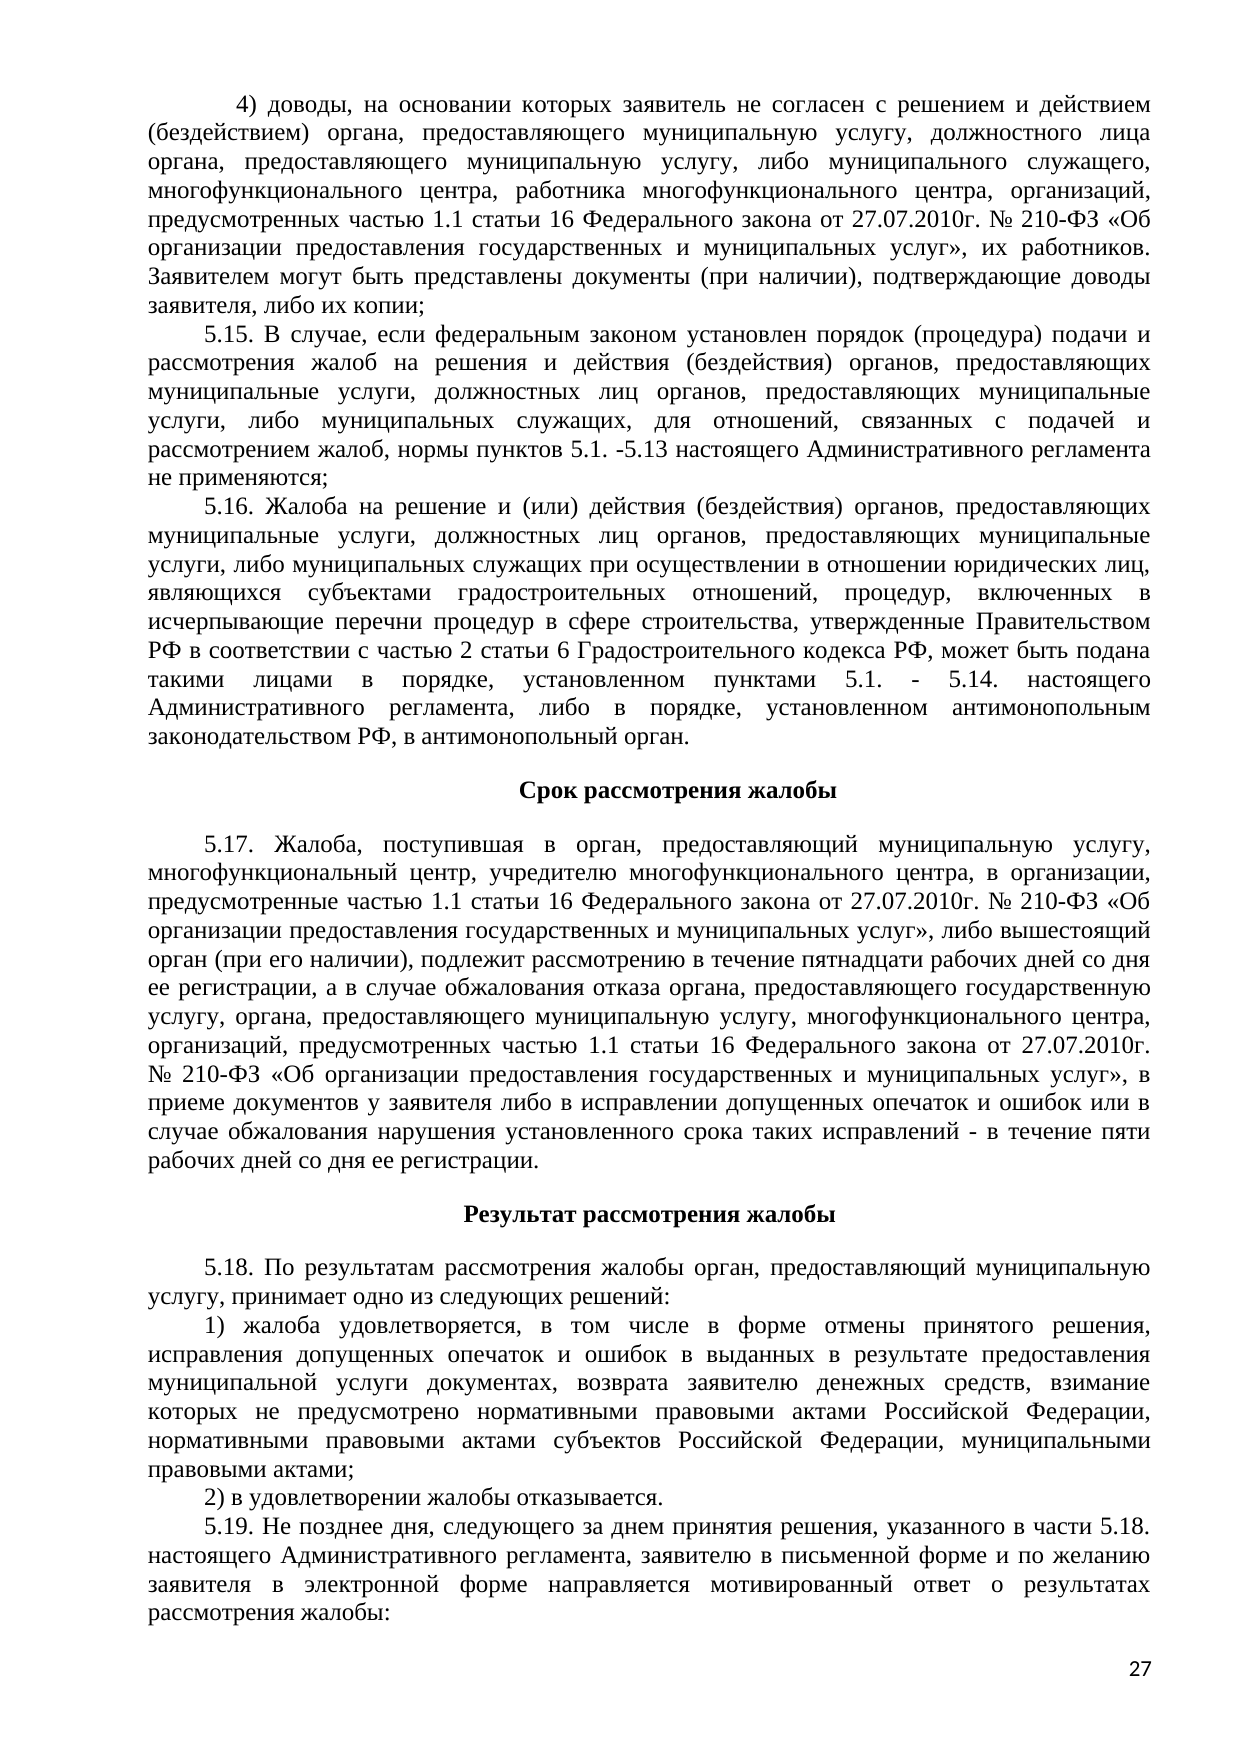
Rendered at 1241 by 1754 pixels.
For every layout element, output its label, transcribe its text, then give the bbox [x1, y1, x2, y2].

text 5.16. Жалоба на решение и (или) действия (бездействия) органов, предоставляющих муниципальные услуги, должностных лиц органов, предоставляющих муниципальные услуги, либо муниципальных служащих при осуществлении в отношении юридических лиц, являющихся субъектами градостроительных отношений, процедур, включенных в исчерпывающие перечни процедур в сфере строительства, утвержденные Правительством РФ в соответствии с частью 2 статьи 6 Градостроительного кодекса РФ, может быть подана такими лицами в порядке, установленном пунктами 5.1. - 5.14. настоящего Административного регламента, либо в порядке, установленном антимонопольным законодательством РФ, в антимонопольный орган. [148, 491, 1152, 750]
text 2) в удовлетворении жалобы отказывается. [148, 1482, 1152, 1511]
text Результат рассмотрения жалобы [148, 1199, 1152, 1227]
text 4) доводы, на основании которых заявитель не согласен с решением и действием (бездействием) органа, предоставляющего муниципальную услугу, должностного лица органа, предоставляющего муниципальную услугу, либо муниципального служащего, многофункционального центра, работника многофункционального центра, организаций, предусмотренных частью 1.1 статьи 16 Федерального закона от 27.07.2010г. № 210-ФЗ «Об организации предоставления государственных и муниципальных услуг», их работников. Заявителем могут быть представлены документы (при наличии), подтверждающие доводы заявителя, либо их копии; [148, 89, 1152, 319]
text 5.17. Жалоба, поступившая в орган, предоставляющий муниципальную услугу, многофункциональный центр, учредителю многофункционального центра, в организации, предусмотренные частью 1.1 статьи 16 Федерального закона от 27.07.2010г. № 210-ФЗ «Об организации предоставления государственных и муниципальных услуг», либо вышестоящий орган (при его наличии), подлежит рассмотрению в течение пятнадцати рабочих дней со дня ее регистрации, а в случае обжалования отказа органа, предоставляющего государственную услугу, органа, предоставляющего муниципальную услугу, многофункционального центра, организаций, предусмотренных частью 1.1 статьи 16 Федерального закона от 27.07.2010г. № 210-ФЗ «Об организации предоставления государственных и муниципальных услуг», в приеме документов у заявителя либо в исправлении допущенных опечаток и ошибок или в случае обжалования нарушения установленного срока таких исправлений - в течение пяти рабочих дней со дня ее регистрации. [148, 829, 1152, 1174]
text 1) жалоба удовлетворяется, в том числе в форме отмены принятого решения, исправления допущенных опечаток и ошибок в выданных в результате предоставления муниципальной услуги документах, возврата заявителю денежных средств, взимание которых не предусмотрено нормативными правовыми актами Российской Федерации, нормативными правовыми актами субъектов Российской Федерации, муниципальными правовыми актами; [148, 1310, 1152, 1482]
text Срок рассмотрения жалобы [148, 775, 1152, 804]
text 5.18. По результатам рассмотрения жалобы орган, предоставляющий муниципальную услугу, принимает одно из следующих решений: [148, 1252, 1152, 1310]
text 5.19. Не позднее дня, следующего за днем принятия решения, указанного в части 5.18. настоящего Административного регламента, заявителю в письменной форме и по желанию заявителя в электронной форме направляется мотивированный ответ о результатах рассмотрения жалобы: [148, 1511, 1152, 1626]
text 5.15. В случае, если федеральным законом установлен порядок (процедура) подачи и рассмотрения жалоб на решения и действия (бездействия) органов, предоставляющих муниципальные услуги, должностных лиц органов, предоставляющих муниципальные услуги, либо муниципальных служащих, для отношений, связанных с подачей и рассмотрением жалоб, нормы пунктов 5.1. -5.13 настоящего Административного регламента не применяются; [148, 319, 1152, 491]
